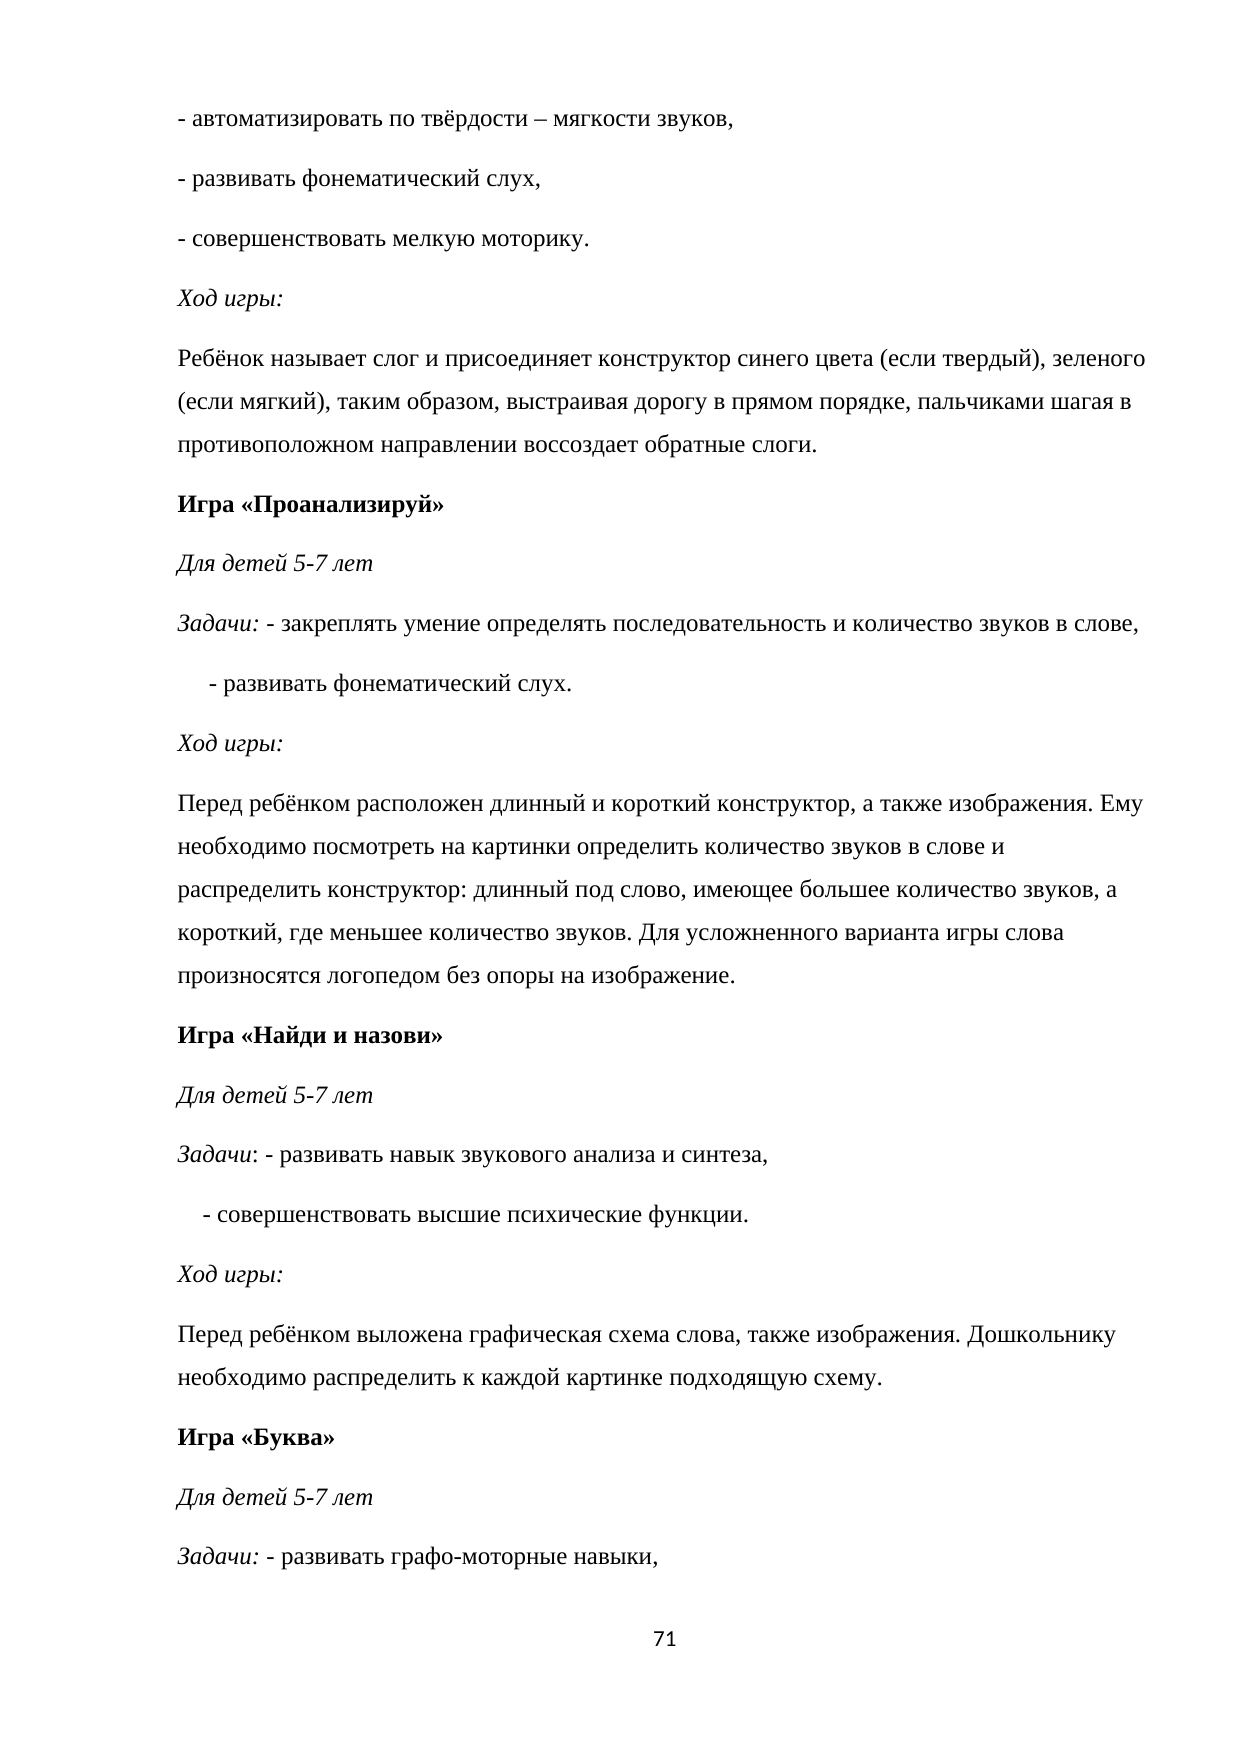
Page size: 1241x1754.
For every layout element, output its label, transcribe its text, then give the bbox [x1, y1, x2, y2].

text - совершенствовать высшие психические функции. [177, 1199, 1152, 1228]
text Для детей 5-7 лет [177, 548, 1152, 577]
text - развивать фонематический слух. [177, 668, 1152, 697]
text - развивать фонематический слух, [177, 163, 1152, 192]
text Для детей 5-7 лет [177, 1482, 1152, 1510]
text Игра «Буква» [177, 1422, 1152, 1451]
text Перед ребёнком расположен длинный и короткий конструктор, а также изображения. Ему необходимо посмотреть на картинки определить количество звуков в слове и распределить конструктор: длинный под слово, имеющее большее количество звуков, а короткий, где меньшее количество звуков. Для усложненного варианта игры слова произносятся логопедом без опоры на изображение. [177, 788, 1152, 989]
text Игра «Проанализируй» [177, 489, 1152, 517]
text Задачи: - развивать навык звукового анализа и синтеза, [177, 1139, 1152, 1168]
text Задачи: - закреплять умение определять последовательность и количество звуков в слове, [177, 608, 1152, 637]
text - совершенствовать мелкую моторику. [177, 223, 1152, 252]
text Ребёнок называет слог и присоединяет конструктор синего цвета (если твердый), зеленого (если мягкий), таким образом, выстраивая дорогу в прямом порядке, пальчиками шагая в противоположном направлении воссоздает обратные слоги. [177, 343, 1152, 458]
text Ход игры: [177, 283, 1152, 312]
text Игра «Найди и назови» [177, 1020, 1152, 1049]
text Ход игры: [177, 728, 1152, 757]
text Для детей 5-7 лет [177, 1080, 1152, 1108]
text Задачи: - развивать графо-моторные навыки, [177, 1541, 1152, 1570]
text Ход игры: [177, 1259, 1152, 1288]
text Перед ребёнком выложена графическая схема слова, также изображения. Дошкольнику необходимо распределить к каждой картинке подходящую схему. [177, 1319, 1152, 1391]
text - автоматизировать по твёрдости – мягкости звуков, [177, 103, 1152, 132]
